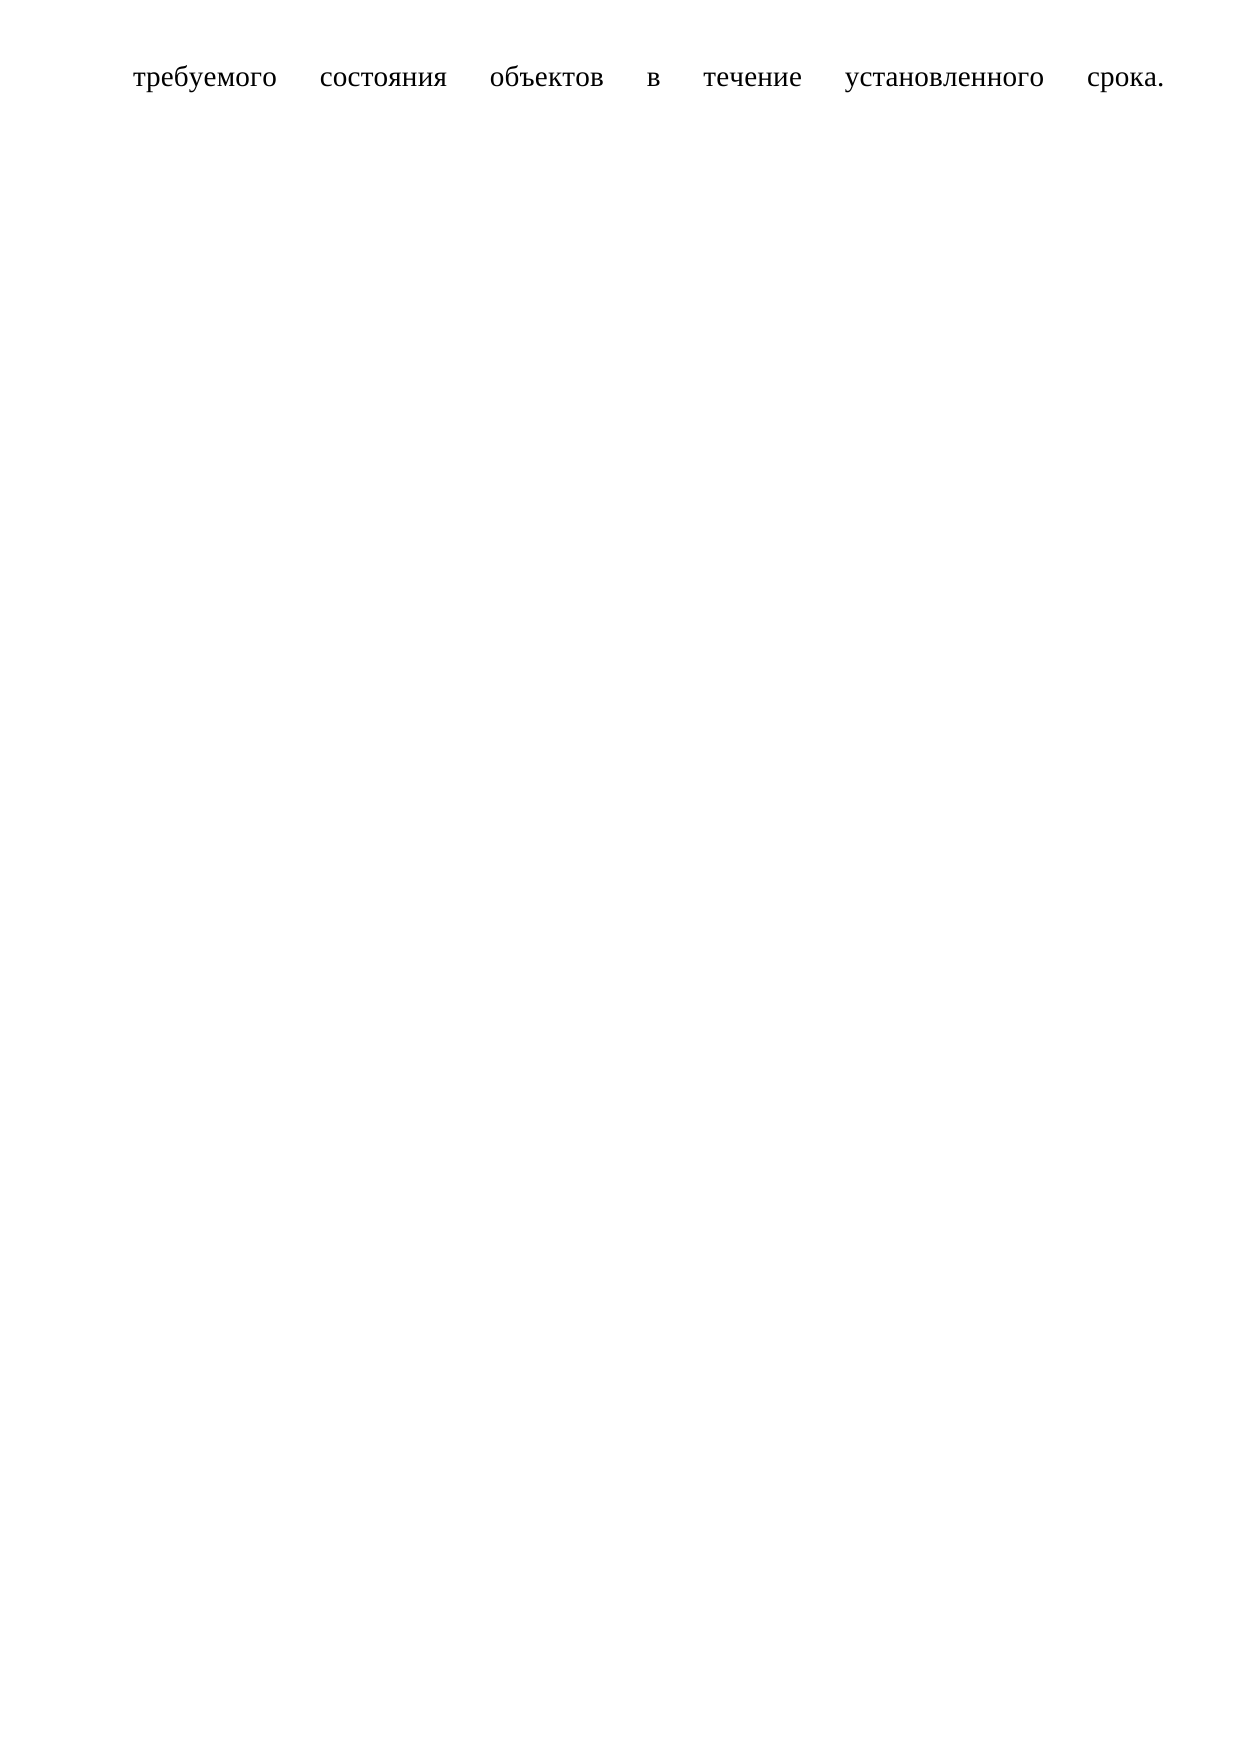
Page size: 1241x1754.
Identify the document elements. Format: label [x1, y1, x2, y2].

text [133, 59, 1167, 121]
